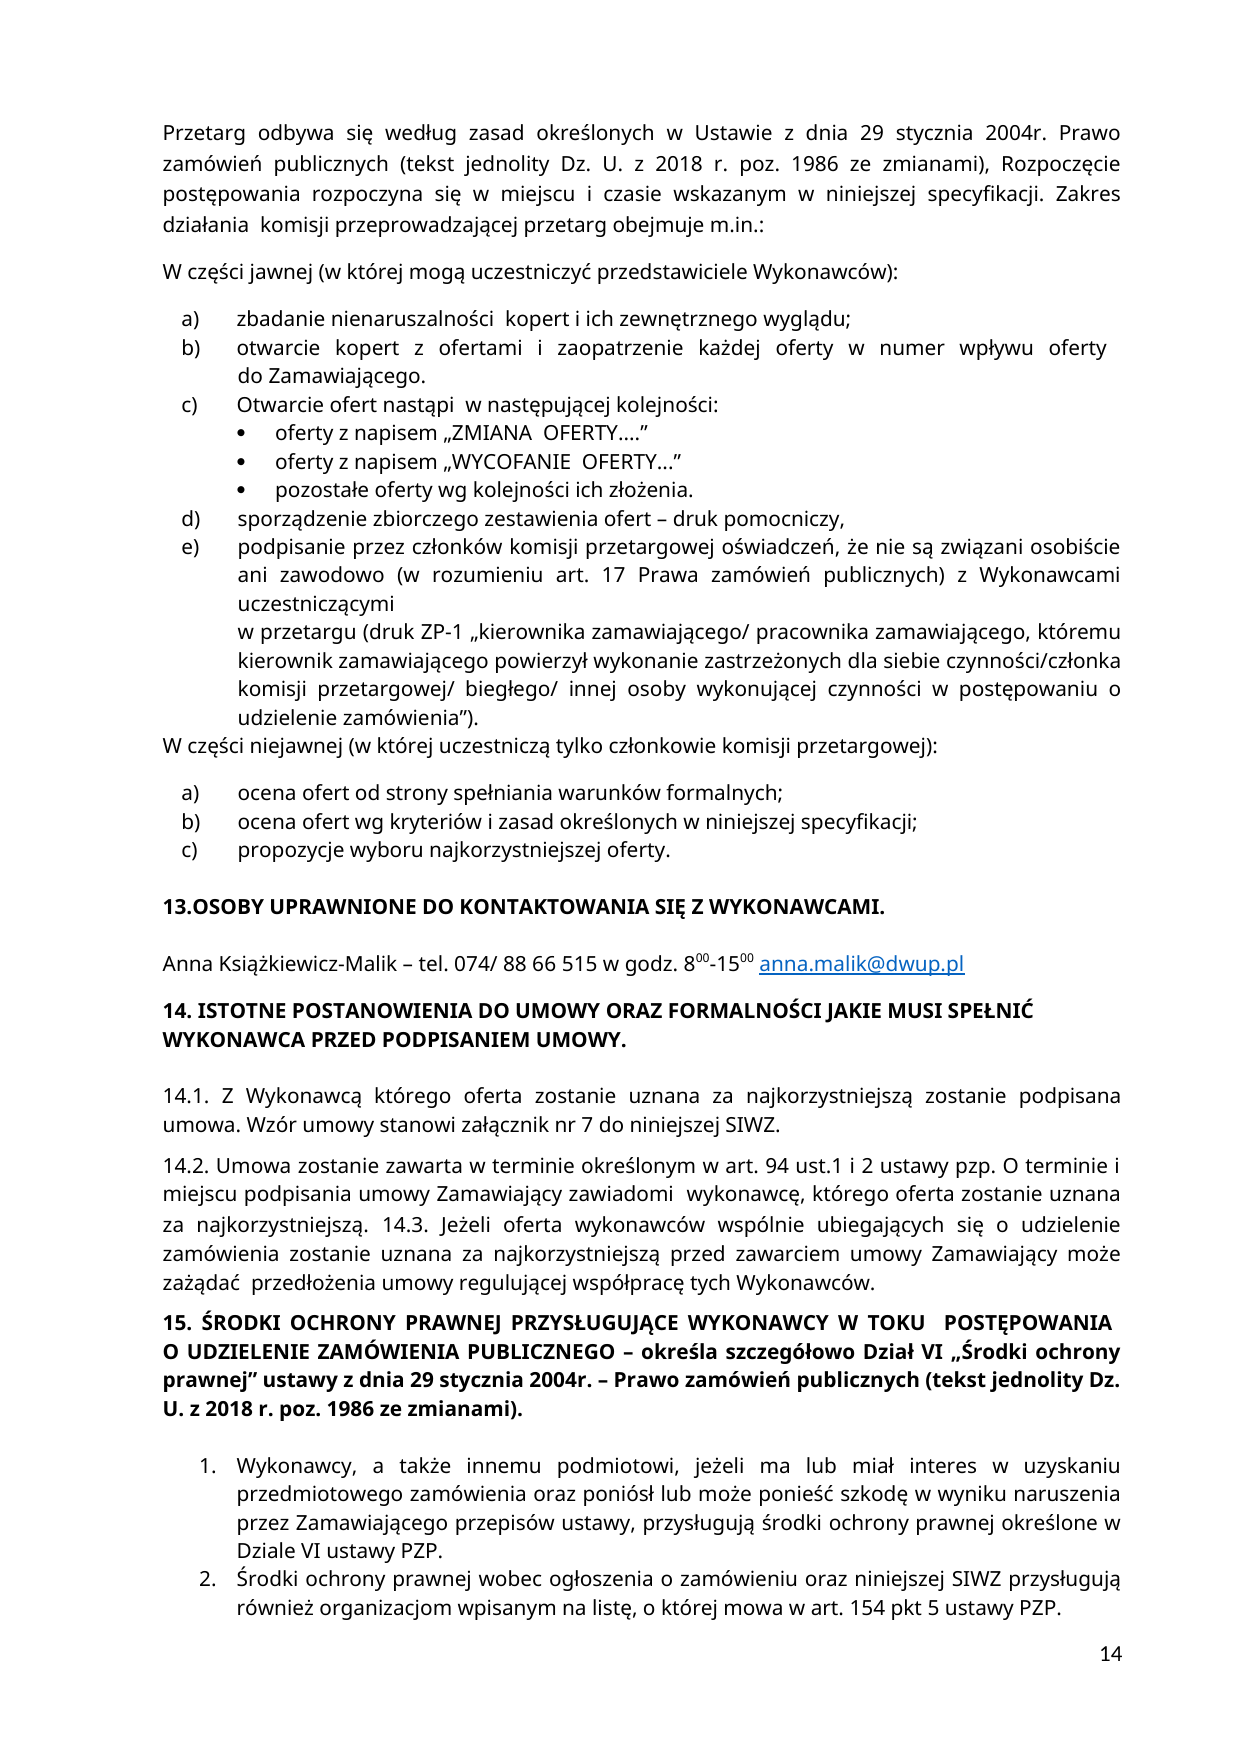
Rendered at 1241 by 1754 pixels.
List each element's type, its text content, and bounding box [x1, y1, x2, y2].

list podpisanie przez członków komisji przetargowej oświadczeń, że nie są związani osobiście ani zawodowo (w rozumieniu art. 17 Prawa zamówień publicznych) z Wykonawcami uczestniczącymi w przetargu (druk ZP-1 „kierownika zamawiającego/ pracownika zamawiającego, któremu kierownik zamawiającego powierzył wykonanie zastrzeżonych dla siebie czynności/członka komisji przetargowej/ biegłego/ innej osoby wykonującej czynności w postępowaniu o udzielenie zamówienia”). [181, 532, 1122, 731]
list otwarcie kopert z ofertami i zaopatrzenie każdej oferty w numer wpływu oferty do Zamawiającego. [181, 333, 1122, 390]
list propozycje wyboru najkorzystniejszej oferty. [181, 835, 1122, 864]
list ocena ofert wg kryteriów i zasad określonych w niniejszej specyfikacji; [181, 807, 1122, 835]
list oferty z napisem „WYCOFANIE OFERTY...” [237, 447, 1122, 475]
text Anna Książkiewicz-Malik – tel. 074/ 88 66 515 w godz. 800-1500 anna.malik@dwup.pl [162, 949, 1122, 977]
list ocena ofert od strony spełniania warunków formalnych; [181, 778, 1122, 807]
list Wykonawcy, a także innemu podmiotowi, jeżeli ma lub miał interes w uzyskaniu przedmiotowego zamówienia oraz poniósł lub może ponieść szkodę w wyniku naruszenia przez Zamawiającego przepisów ustawy, przysługują środki ochrony prawnej określone w Dziale VI ustawy PZP. [199, 1451, 1122, 1564]
text 13.OSOBY UPRAWNIONE DO KONTAKTOWANIA SIĘ Z WYKONAWCAMI. [162, 892, 1122, 921]
text 15. ŚRODKI OCHRONY PRAWNEJ PRZYSŁUGUJĄCE WYKONAWCY W TOKU POSTĘPOWANIA O UDZIELENIE ZAMÓWIENIA PUBLICZNEGO – określa szczegółowo Dział VI „Środki ochrony prawnej” ustawy z dnia 29 stycznia 2004r. – Prawo zamówień publicznych (tekst jednolity Dz. U. z 2018 r. poz. 1986 ze zmianami). [162, 1308, 1122, 1422]
text 14.1. Z Wykonawcą którego oferta zostanie uznana za najkorzystniejszą zostanie podpisana umowa. Wzór umowy stanowi załącznik nr 7 do niniejszej SIWZ. [162, 1082, 1122, 1138]
text W części niejawnej (w której uczestniczą tylko członkowie komisji przetargowej): [162, 731, 1122, 759]
text W części jawnej (w której mogą uczestniczyć przedstawiciele Wykonawców): [162, 257, 1122, 286]
text Przetarg odbywa się według zasad określonych w Ustawie z dnia 29 stycznia 2004r. Prawo zamówień publicznych (tekst jednolity Dz. U. z 2018 r. poz. 1986 ze zmianami), Rozpoczęcie postępowania rozpoczyna się w miejscu i czasie wskazanym w niniejszej specyfikacji. Zakres działania komisji przeprowadzającej przetarg obejmuje m.in.: [162, 118, 1122, 238]
text 14.2. Umowa zostanie zawarta w terminie określonym w art. 94 ust.1 i 2 ustawy pzp. O terminie i miejscu podpisania umowy Zamawiający zawiadomi wykonawcę, którego oferta zostanie uznana za najkorzystniejszą. 14.3. Jeżeli oferta wykonawców wspólnie ubiegających się o udzielenie zamówienia zostanie uznana za najkorzystniejszą przed zawarciem umowy Zamawiający może zażądać przedłożenia umowy regulującej współpracę tych Wykonawców. [162, 1151, 1122, 1296]
list zbadanie nienaruszalności kopert i ich zewnętrznego wyglądu; [181, 304, 1122, 333]
list Środki ochrony prawnej wobec ogłoszenia o zamówieniu oraz niniejszej SIWZ przysługują również organizacjom wpisanym na listę, o której mowa w art. 154 pkt 5 ustawy PZP. [199, 1564, 1122, 1621]
text 14. ISTOTNE POSTANOWIENIA DO UMOWY ORAZ FORMALNOŚCI JAKIE MUSI SPEŁNIĆ WYKONAWCA PRZED PODPISANIEM UMOWY. [162, 996, 1122, 1053]
list oferty z napisem „ZMIANA OFERTY....” [237, 418, 1122, 447]
list sporządzenie zbiorczego zestawienia ofert – druk pomocniczy, [181, 504, 1122, 532]
list pozostałe oferty wg kolejności ich złożenia. [237, 475, 1122, 504]
list Otwarcie ofert nastąpi w następującej kolejności: [181, 390, 1122, 418]
